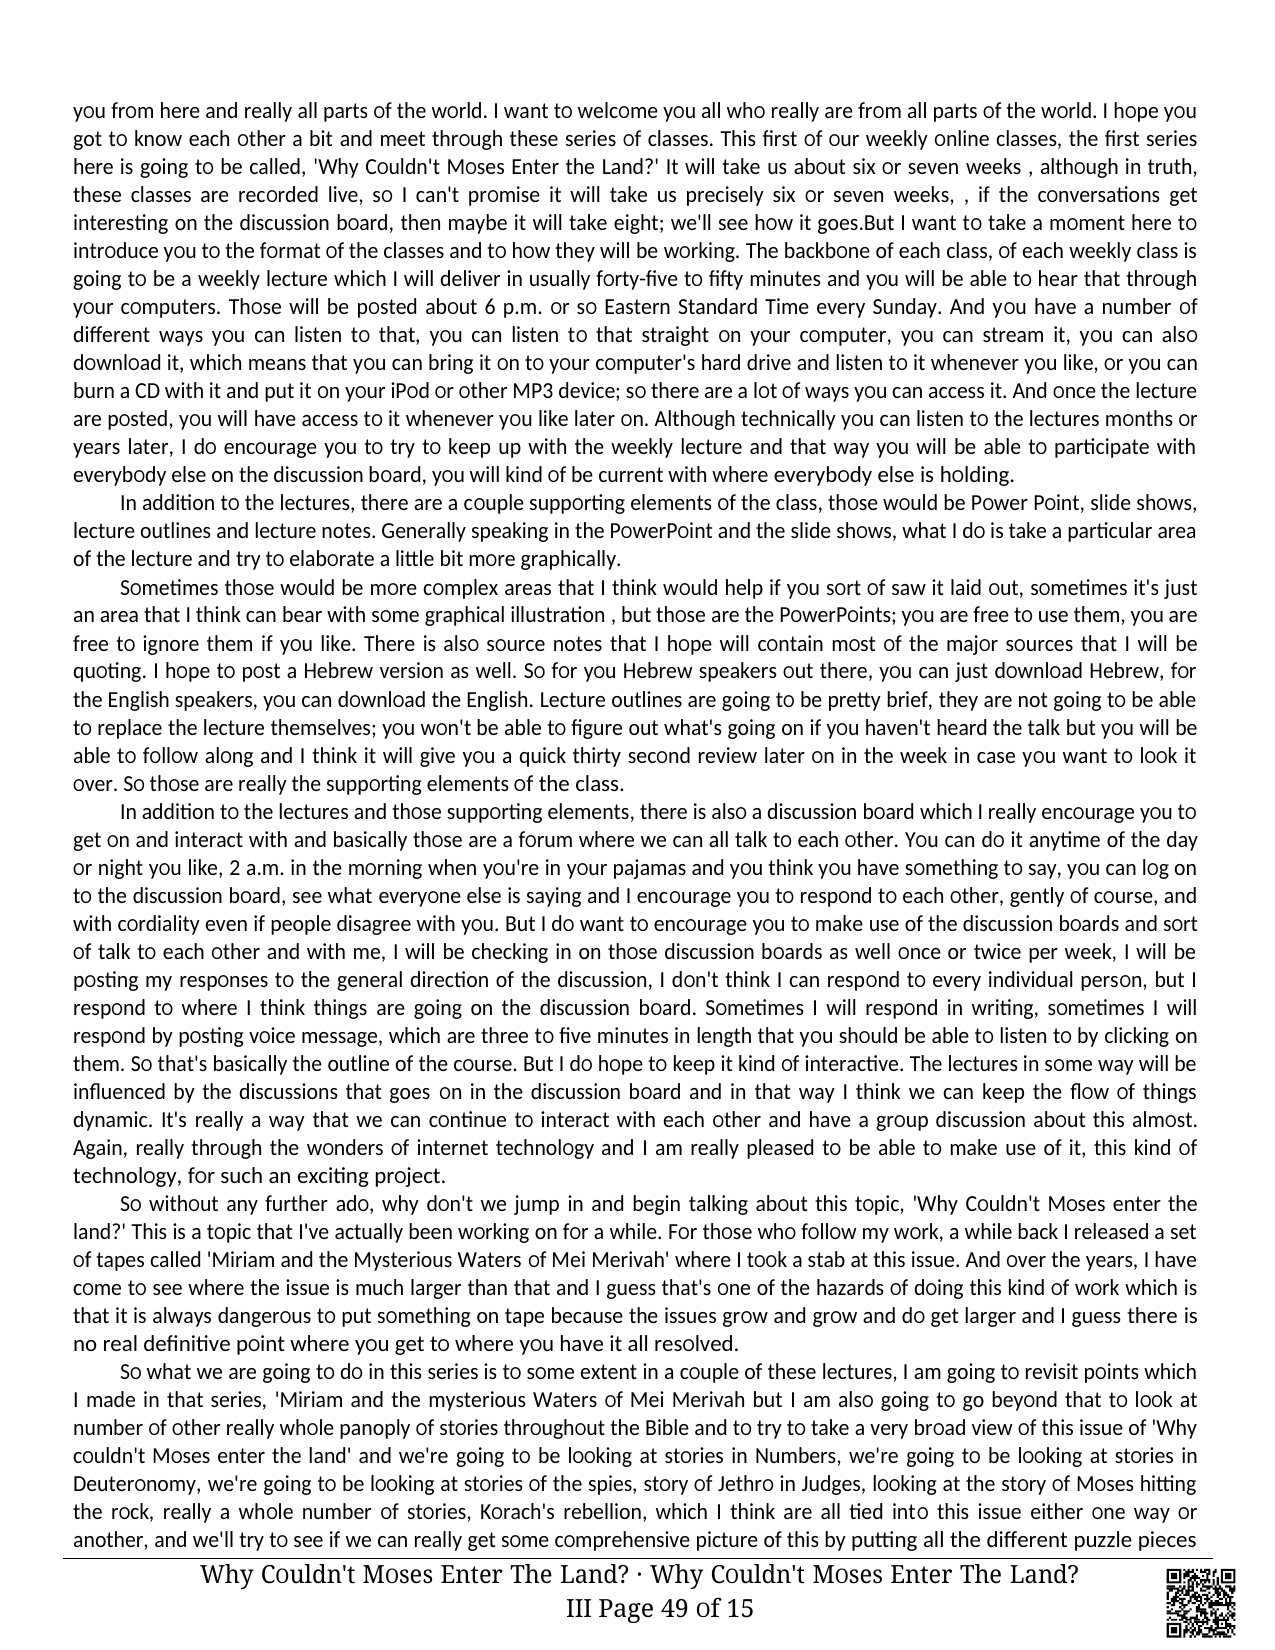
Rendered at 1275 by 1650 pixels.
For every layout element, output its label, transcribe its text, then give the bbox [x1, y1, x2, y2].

text In addition to the lectures, there are a couple supporting elements of the class, those would be Power Point, slide shows, lecture outlines and lecture notes. Generally speaking in the PowerPoint and the slide shows, what I do is take a particular area of the lecture and try to elaborate a little bit more graphically. [73, 488, 1198, 572]
text Sometimes those would be more complex areas that I think would help if you sort of saw it laid out, sometimes it's just an area that I think can bear with some graphical illustration , but those are the PowerPoints; you are free to use them, you are free to ignore them if you like. There is also source notes that I hope will contain most of the major sources that I will be quoting. I hope to post a Hebrew version as well. So for you Hebrew speakers out there, you can just download Hebrew, for the English speakers, you can download the English. Lecture outlines are going to be pretty brief, they are not going to be able to replace the lecture themselves; you won't be able to figure out what's going on if you haven't heard the talk but you will be able to follow along and I think it will give you a quick thirty second review later on in the week in case you want to look it over. So those are really the supporting elements of the class. [73, 573, 1198, 797]
text In addition to the lectures and those supporting elements, there is also a discussion board which I really encourage you to get on and interact with and basically those are a forum where we can all talk to each other. You can do it anytime of the day or night you like, 2 a.m. in the morning when you're in your pajamas and you think you have something to say, you can log on to the discussion board, see what everyone else is saying and I encourage you to respond to each other, gently of course, and with cordiality even if people disagree with you. But I do want to encourage you to make use of the discussion boards and sort of talk to each other and with me, I will be checking in on those discussion boards as well once or twice per week, I will be posting my responses to the general direction of the discussion, I don't think I can respond to every individual person, but I respond to where I think things are going on the discussion board. Sometimes I will respond in writing, sometimes I will respond by posting voice message, which are three to five minutes in length that you should be able to listen to by clicking on them. So that's basically the outline of the course. But I do hope to keep it kind of interactive. The lectures in some way will be influenced by the discussions that goes on in the discussion board and in that way I think we can keep the flow of things dynamic. It's really a way that we can continue to interact with each other and have a group discussion about this almost. Again, really through the wonders of internet technology and I am really pleased to be able to make use of it, this kind of technology, for such an exciting project. [73, 797, 1198, 1189]
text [73, 96, 1198, 488]
text So without any further ado, why don't we jump in and begin talking about this topic, 'Why Couldn't Moses enter the land?' This is a topic that I've actually been working on for a while. For those who follow my work, a while back I released a set of tapes called 'Miriam and the Mysterious Waters of Mei Merivah' where I took a stab at this issue. And over the years, I have come to see where the issue is much larger than that and I guess that's one of the hazards of doing this kind of work which is that it is always dangerous to put something on tape because the issues grow and grow and do get larger and I guess there is no real definitive point where you get to where you have it all resolved. [73, 1189, 1198, 1357]
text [73, 1357, 1198, 1553]
